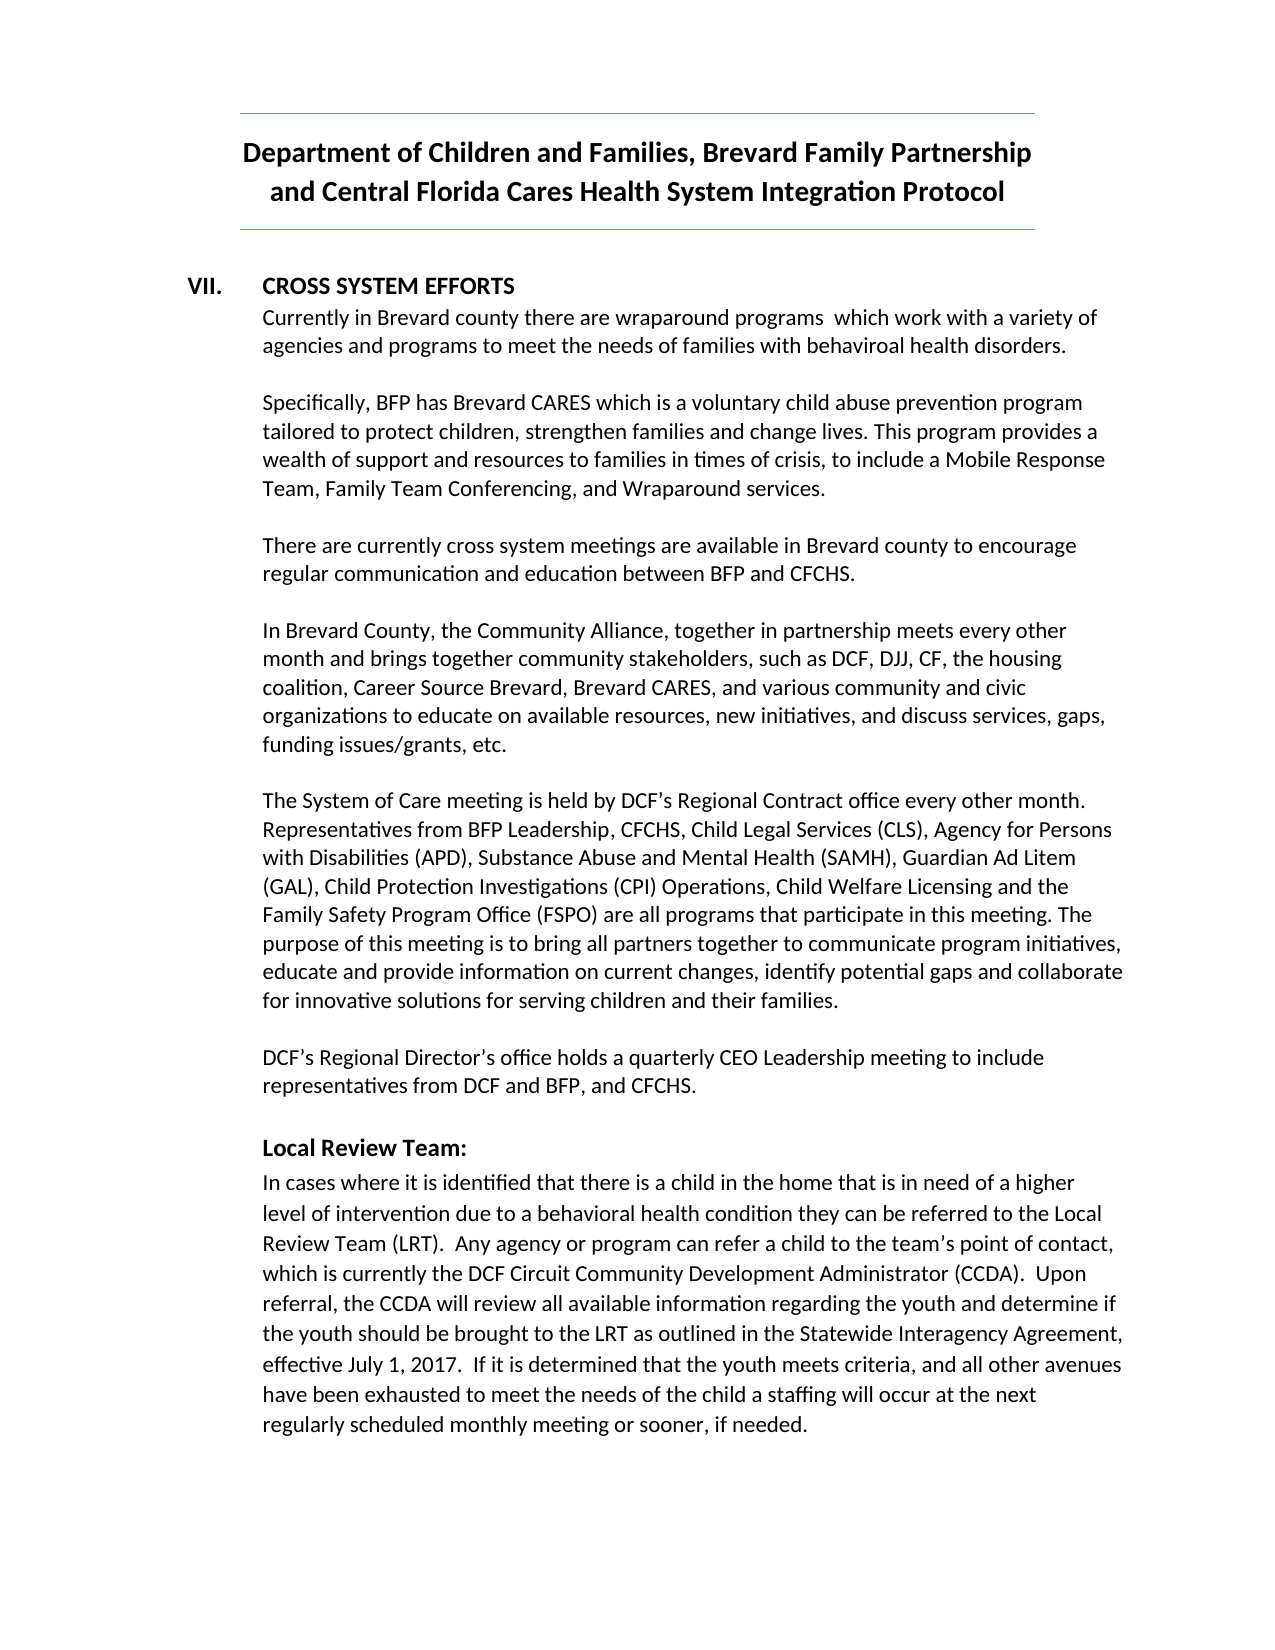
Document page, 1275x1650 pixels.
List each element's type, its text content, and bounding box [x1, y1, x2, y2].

text In cases where it is identified that there is a child in the home that is in need of a higher level of intervention due to a behavioral health condition they can be referred to the Local Review Team (LRT). Any agency or program can refer a child to the team’s point of contact, which is currently the DCF Circuit Community Development Administrator (CCDA). Upon referral, the CCDA will review all available information regarding the youth and determine if the youth should be brought to the LRT as outlined in the Statewide Interagency Agreement, effective July 1, 2017. If it is determined that the youth meets criteria, and all other avenues have been exhausted to meet the needs of the child a staffing will occur at the next regularly scheduled monthly meeting or sooner, if needed. [262, 1168, 1125, 1438]
list In Brevard County, the Community Alliance, together in partnership meets every other month and brings together community stakeholders, such as DCF, DJJ, CF, the housing coalition, Career Source Brevard, Brevard CARES, and various community and civic organizations to educate on available resources, new initiatives, and discuss services, gaps, funding issues/grants, etc. [262, 616, 1125, 758]
list The System of Care meeting is held by DCF’s Regional Contract office every other month. Representatives from BFP Leadership, CFCHS, Child Legal Services (CLS), Agency for Persons with Disabilities (APD), Substance Abuse and Mental Health (SAMH), Guardian Ad Litem (GAL), Child Protection Investigations (CPI) Operations, Child Welfare Licensing and the Family Safety Program Office (FSPO) are all programs that participate in this meeting. The purpose of this meeting is to bring all partners together to communicate program initiatives, educate and provide information on current changes, identify potential gaps and collaborate for innovative solutions for serving children and their families. [262, 786, 1125, 1014]
list CROSS SYSTEM EFFORTS [187, 270, 1125, 300]
text Local Review Team: [262, 1134, 1125, 1162]
list DCF’s Regional Director’s office holds a quarterly CEO Leadership meeting to include representatives from DCF and BFP, and CFCHS. [262, 1042, 1125, 1099]
list Currently in Brevard county there are wraparound programs which work with a variety of agencies and programs to meet the needs of families with behaviroal health disorders. [262, 303, 1125, 360]
list Specifically, BFP has Brevard CARES which is a voluntary child abuse prevention program tailored to protect children, strengthen families and change lives. This program provides a wealth of support and resources to families in times of crisis, to include a Mobile Response Team, Family Team Conferencing, and Wraparound services. [262, 388, 1125, 502]
list There are currently cross system meetings are available in Brevard county to encourage regular communication and education between BFP and CFCHS. [262, 530, 1125, 587]
